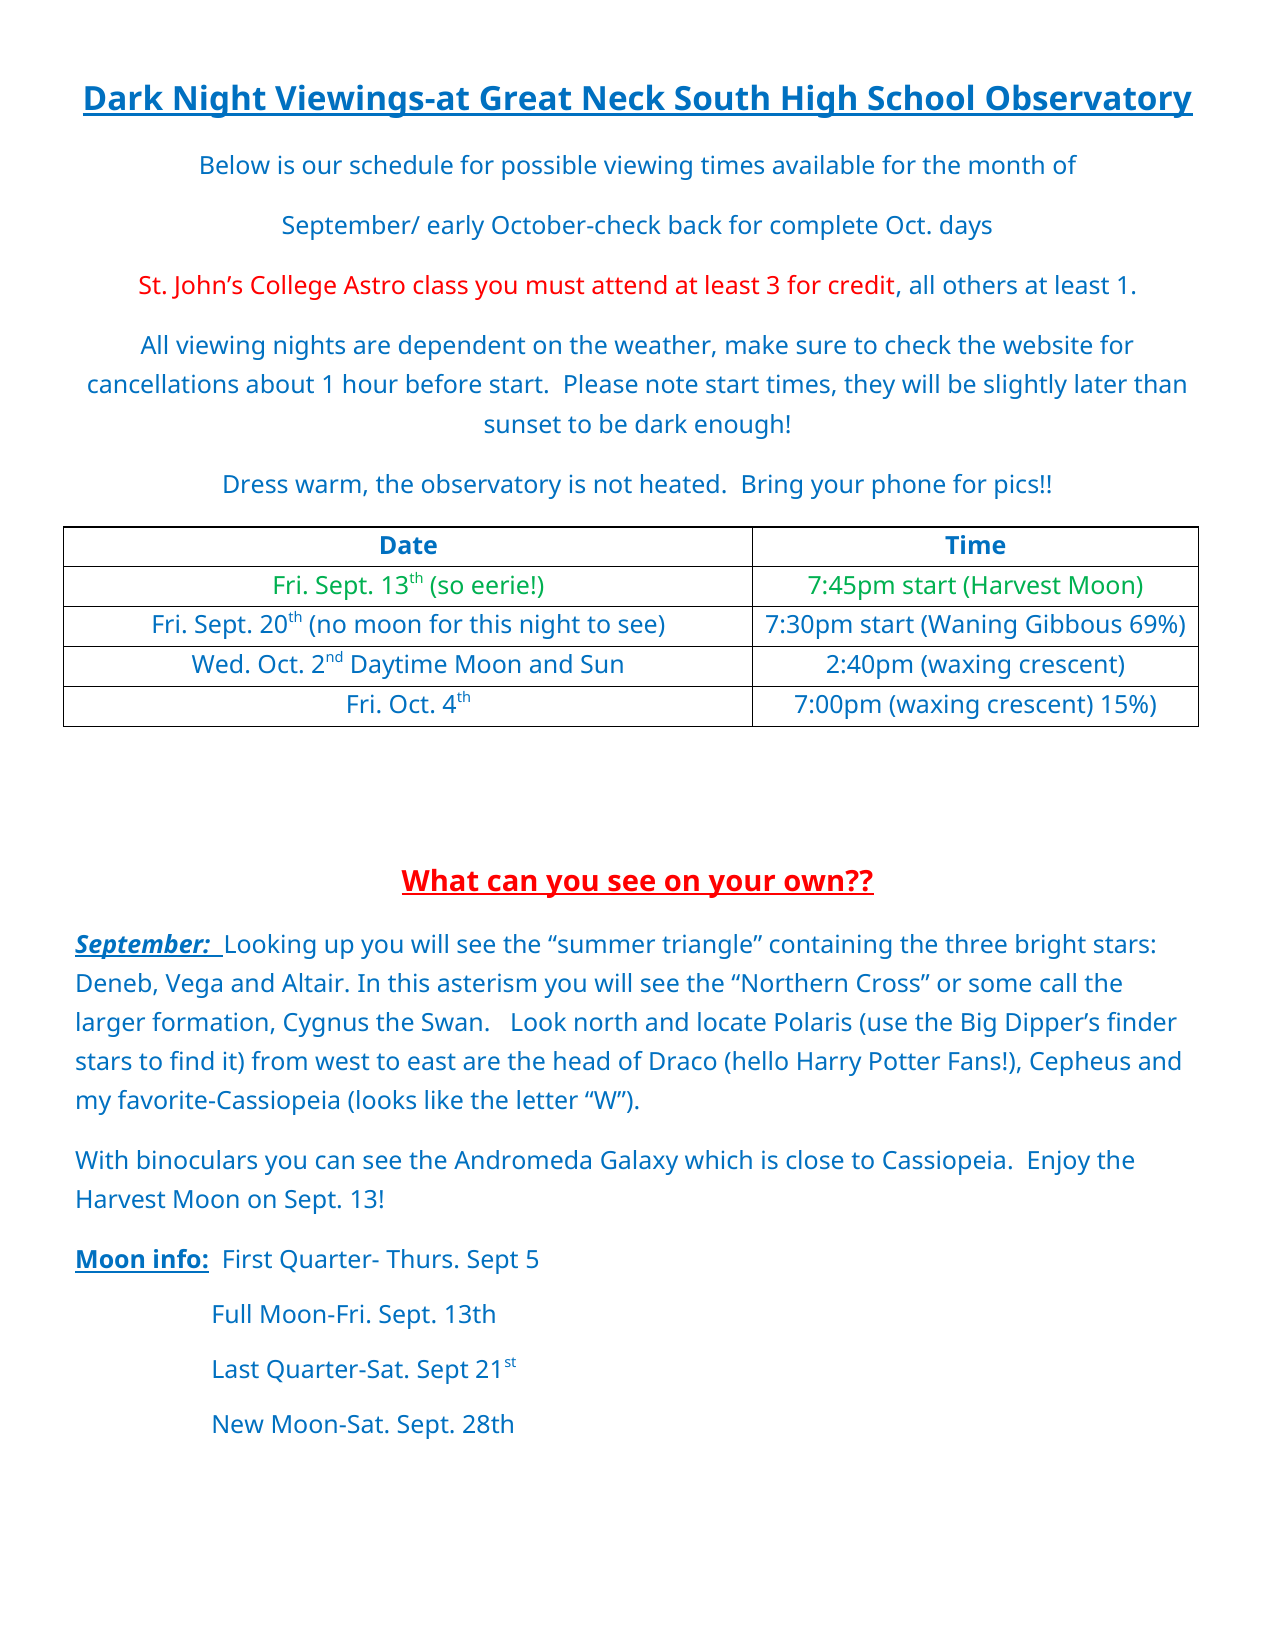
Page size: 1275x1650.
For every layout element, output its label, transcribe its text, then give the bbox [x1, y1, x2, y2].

text New Moon-Sat. Sept. 28th [75, 1407, 1200, 1441]
text Full Moon-Fri. Sept. 13th [75, 1297, 1200, 1331]
text What can you see on your own?? [75, 860, 1200, 899]
table_cell 7:30pm start (Waning Gibbous 69%) [753, 607, 1198, 646]
table_header Date [64, 528, 752, 566]
table_cell 2:40pm (waxing crescent) [753, 647, 1198, 686]
table_cell Fri. Sept. 13th (so eerie!) [64, 567, 752, 606]
text September/ early October-check back for complete Oct. days [75, 208, 1200, 242]
text With binoculars you can see the Andromeda Galaxy which is close to Cassiopeia. Enjoy the Harvest Moon on Sept. 13! [75, 1143, 1200, 1216]
table_cell Fri. Oct. 4th [64, 687, 752, 726]
text All viewing nights are dependent on the weather, make sure to check the website for cancellations about 1 hour before start. Please note start times, they will be slightly later than sunset to be dark enough! [75, 328, 1200, 440]
table_cell 7:00pm (waxing crescent) 15%) [753, 687, 1198, 726]
text Last Quarter-Sat. Sept 21st [75, 1352, 1200, 1386]
text Below is our schedule for possible viewing times available for the month of [75, 148, 1200, 182]
table_cell Wed. Oct. 2nd Daytime Moon and Sun [64, 647, 752, 686]
text Dress warm, the observatory is not heated. Bring your phone for pics!! [75, 466, 1200, 500]
text St. John’s College Astro class you must attend at least 3 for credit, all others at least 1. [75, 268, 1200, 302]
text Moon info: First Quarter- Thurs. Sept 5 [75, 1242, 1200, 1276]
table_cell 7:45pm start (Harvest Moon) [753, 567, 1198, 606]
text September: Looking up you will see the “summer triangle” containing the three bright stars: Deneb, Vega and Altair. In this asterism you will see the “Northern Cross” or some call the larger formation, Cygnus the Swan. Look north and locate Polaris (use the Big Dipper’s finder stars to find it) from west to east are the head of Draco (hello Harry Potter Fans!), Cepheus and my favorite-Cassiopeia (looks like the letter “W”). [75, 926, 1200, 1117]
table_cell Fri. Sept. 20th (no moon for this night to see) [64, 607, 752, 646]
text Dark Night Viewings-at Great Neck South High School Observatory [75, 75, 1200, 120]
table_header Time [753, 528, 1198, 566]
